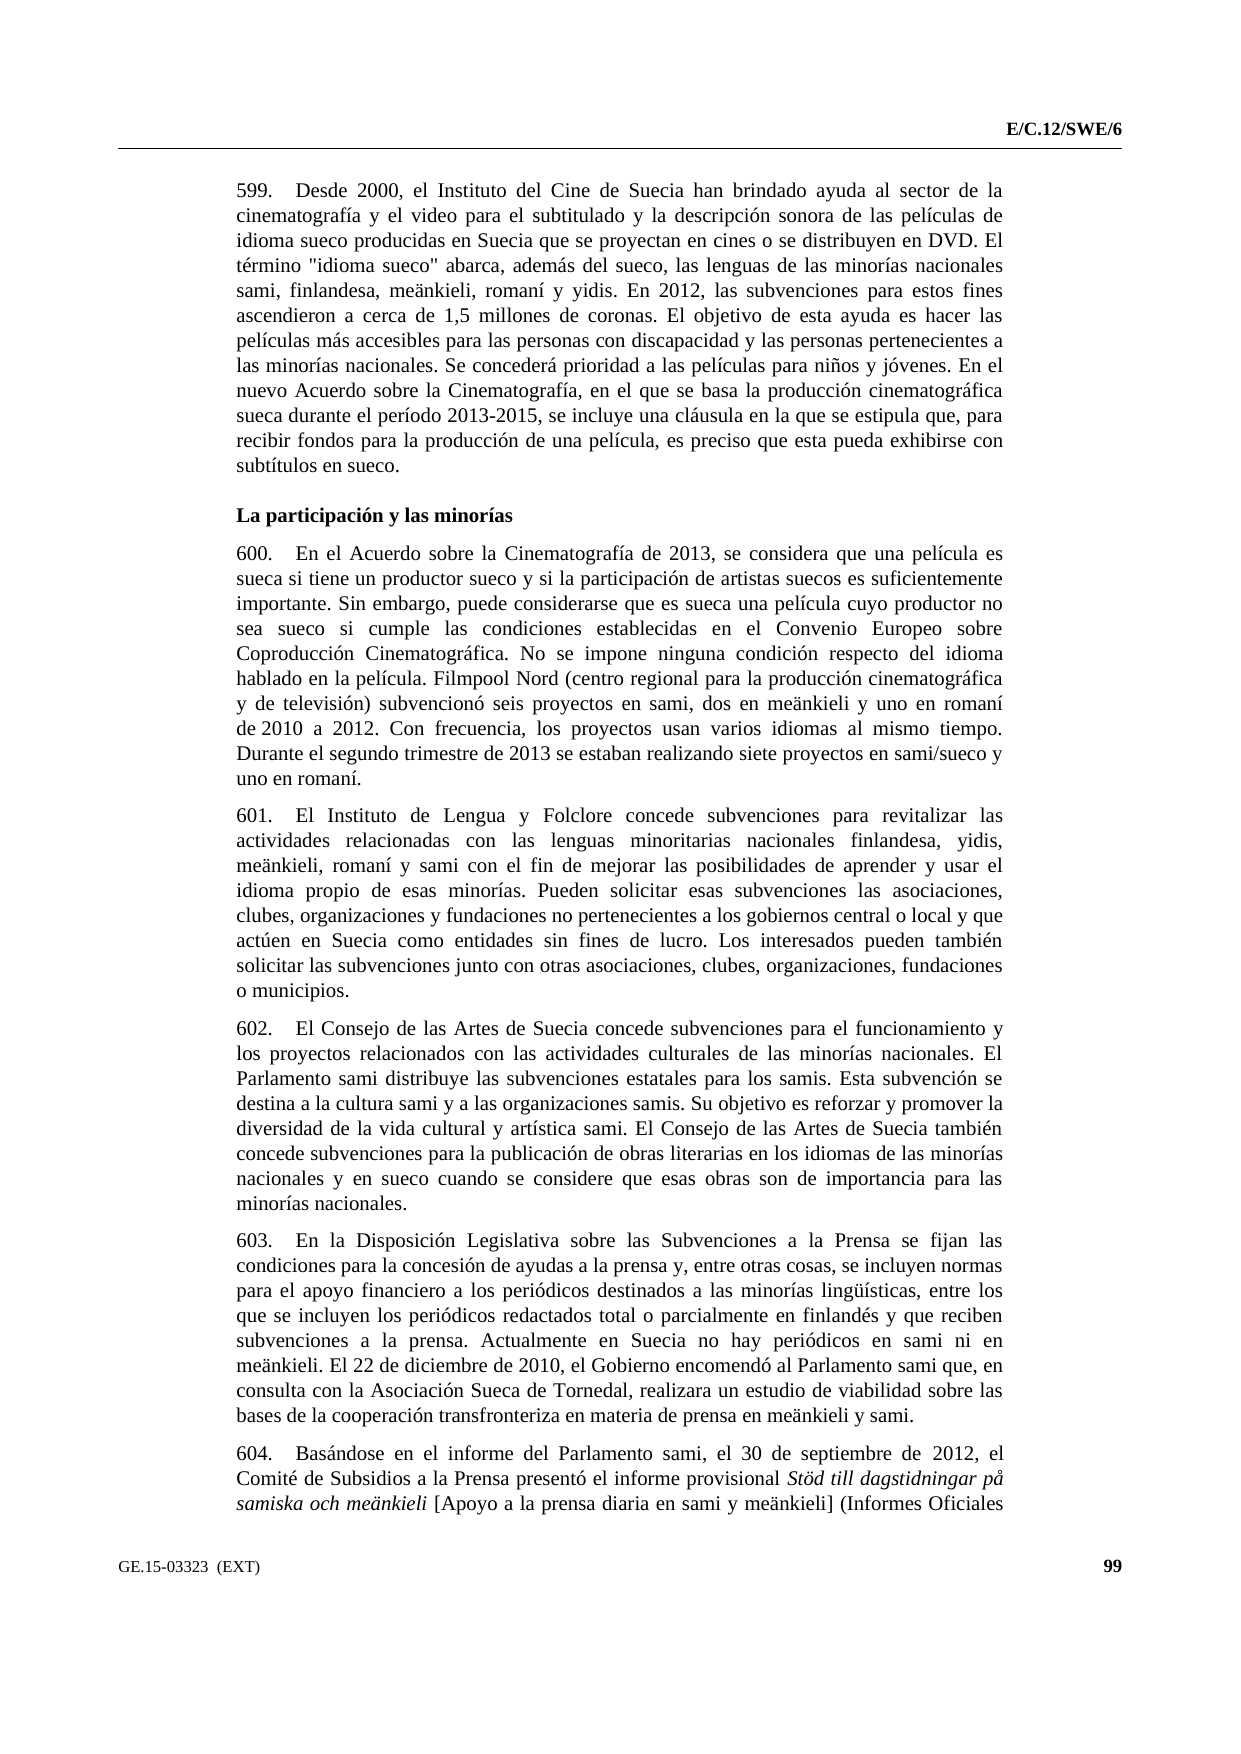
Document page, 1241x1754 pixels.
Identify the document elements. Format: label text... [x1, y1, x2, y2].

text La participación y las minorías [118, 502, 1004, 527]
text 602. El Consejo de las Artes de Suecia concede subvenciones para el funcionamiento y los proyectos relacionados con las actividades culturales de las minorías nacionales. El Parlamento sami distribuye las subvenciones estatales para los samis. Esta subvención se destina a la cultura sami y a las organizaciones samis. Su objetivo es reforzar y promover la diversidad de la vida cultural y artística sami. El Consejo de las Artes de Suecia también concede subvenciones para la publicación de obras literarias en los idiomas de las minorías nacionales y en sueco cuando se considere que esas obras son de importancia para las minorías nacionales. [236, 1015, 1004, 1215]
text 603. En la Disposición Legislativa sobre las Subvenciones a la Prensa se fijan las condiciones para la concesión de ayudas a la prensa y, entre otras cosas, se incluyen normas para el apoyo financiero a los periódicos destinados a las minorías lingüísticas, entre los que se incluyen los periódicos redactados total o parcialmente en finlandés y que reciben subvenciones a la prensa. Actualmente en Suecia no hay periódicos en sami ni en meänkieli. El 22 de diciembre de 2010, el Gobierno encomendó al Parlamento sami que, en consulta con la Asociación Sueca de Tornedal, realizara un estudio de viabilidad sobre las bases de la cooperación transfronteriza en materia de prensa en meänkieli y sami. [236, 1227, 1004, 1427]
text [236, 1440, 1004, 1515]
text 600. En el Acuerdo sobre la Cinematografía de 2013, se considera que una película es sueca si tiene un productor sueco y si la participación de artistas suecos es suficientemente importante. Sin embargo, puede considerarse que es sueca una película cuyo productor no sea sueco si cumple las condiciones establecidas en el Convenio Europeo sobre Coproducción Cinematográfica. No se impone ninguna condición respecto del idioma hablado en la película. Filmpool Nord (centro regional para la producción cinematográfica y de televisión) subvencionó seis proyectos en sami, dos en meänkieli y uno en romaní de 2010 a 2012. Con frecuencia, los proyectos usan varios idiomas al mismo tiempo. Durante el segundo trimestre de 2013 se estaban realizando siete proyectos en sami/sueco y uno en romaní. [236, 540, 1004, 790]
text 601. El Instituto de Lengua y Folclore concede subvenciones para revitalizar las actividades relacionadas con las lenguas minoritarias nacionales finlandesa, yidis, meänkieli, romaní y sami con el fin de mejorar las posibilidades de aprender y usar el idioma propio de esas minorías. Pueden solicitar esas subvenciones las asociaciones, clubes, organizaciones y fundaciones no pertenecientes a los gobiernos central o local y que actúen en Suecia como entidades sin fines de lucro. Los interesados pueden también solicitar las subvenciones junto con otras asociaciones, clubes, organizaciones, fundaciones o municipios. [236, 802, 1004, 1002]
text 599. Desde 2000, el Instituto del Cine de Suecia han brindado ayuda al sector de la cinematografía y el video para el subtitulado y la descripción sonora de las películas de idioma sueco producidas en Suecia que se proyectan en cines o se distribuyen en DVD. El término "idioma sueco" abarca, además del sueco, las lenguas de las minorías nacionales sami, finlandesa, meänkieli, romaní y yidis. En 2012, las subvenciones para estos fines ascendieron a cerca de 1,5 millones de coronas. El objetivo de esta ayuda es hacer las películas más accesibles para las personas con discapacidad y las personas pertenecientes a las minorías nacionales. Se concederá prioridad a las películas para niños y jóvenes. En el nuevo Acuerdo sobre la Cinematografía, en el que se basa la producción cinematográfica sueca durante el período 2013-2015, se incluye una cláusula en la que se estipula que, para recibir fondos para la producción de una película, es preciso que esta pueda exhibirse con subtítulos en sueco. [236, 177, 1004, 477]
